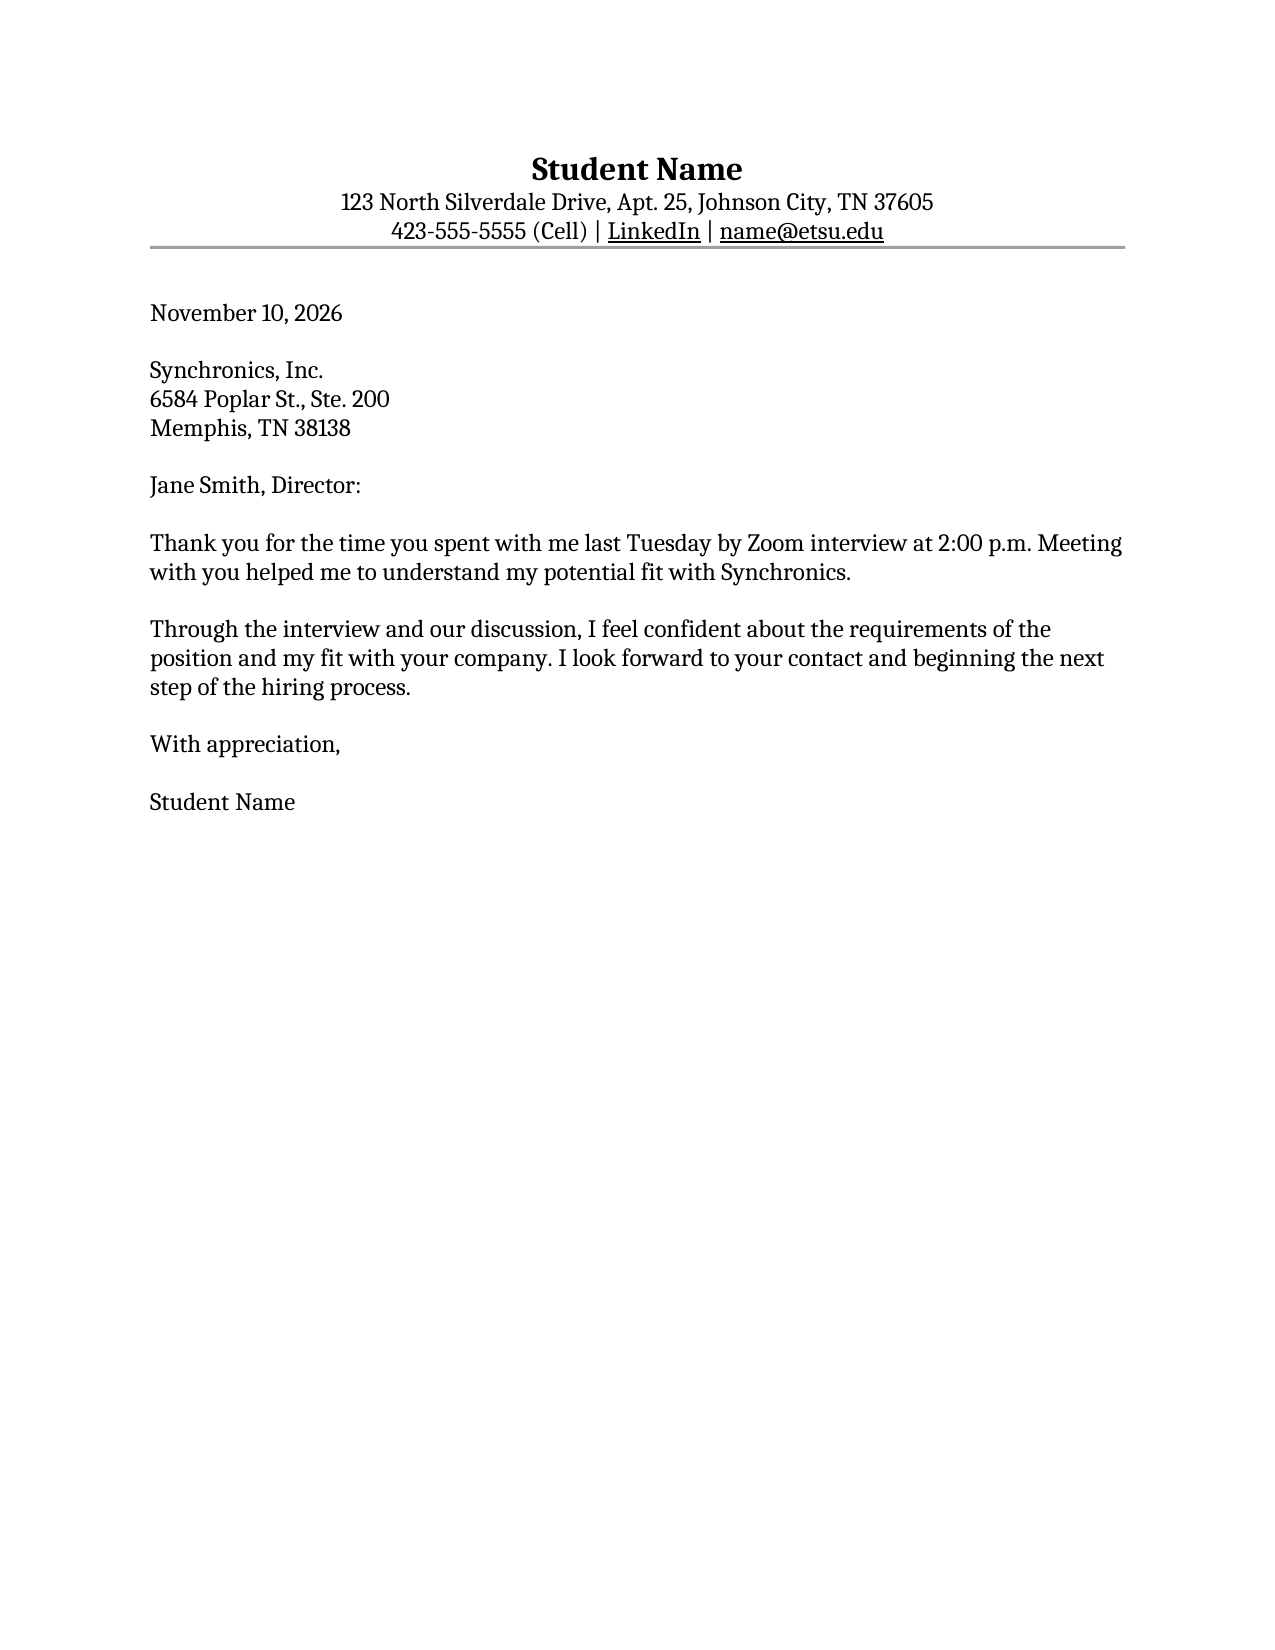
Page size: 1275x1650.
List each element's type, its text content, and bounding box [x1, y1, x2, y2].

text Student Name [150, 150, 1125, 188]
text 423-555-5555 (Cell) | LinkedIn | name@etsu.edu [150, 217, 1125, 245]
text With appreciation, [150, 730, 1125, 759]
text 123 North Silverdale Drive, Apt. 25, Johnson City, TN 37605 [150, 188, 1125, 217]
text September 11, 2020 [150, 299, 1125, 327]
text 6584 Poplar St., Ste. 200 [150, 385, 1125, 414]
text Synchronics, Inc. [150, 356, 1125, 385]
text Student Name [150, 787, 1125, 816]
text Thank you for the time you spent with me last Tuesday by Zoom interview at 2:00 p.m. Meeting with you helped me to understand my potential fit with Synchronics. [150, 529, 1125, 586]
text Through the interview and our discussion, I feel confident about the requirements of the position and my fit with your company. I look forward to your contact and beginning the next step of the hiring process. [150, 615, 1125, 701]
text Jane Smith, Director: [150, 471, 1125, 500]
text Memphis, TN 38138 [150, 414, 1125, 442]
